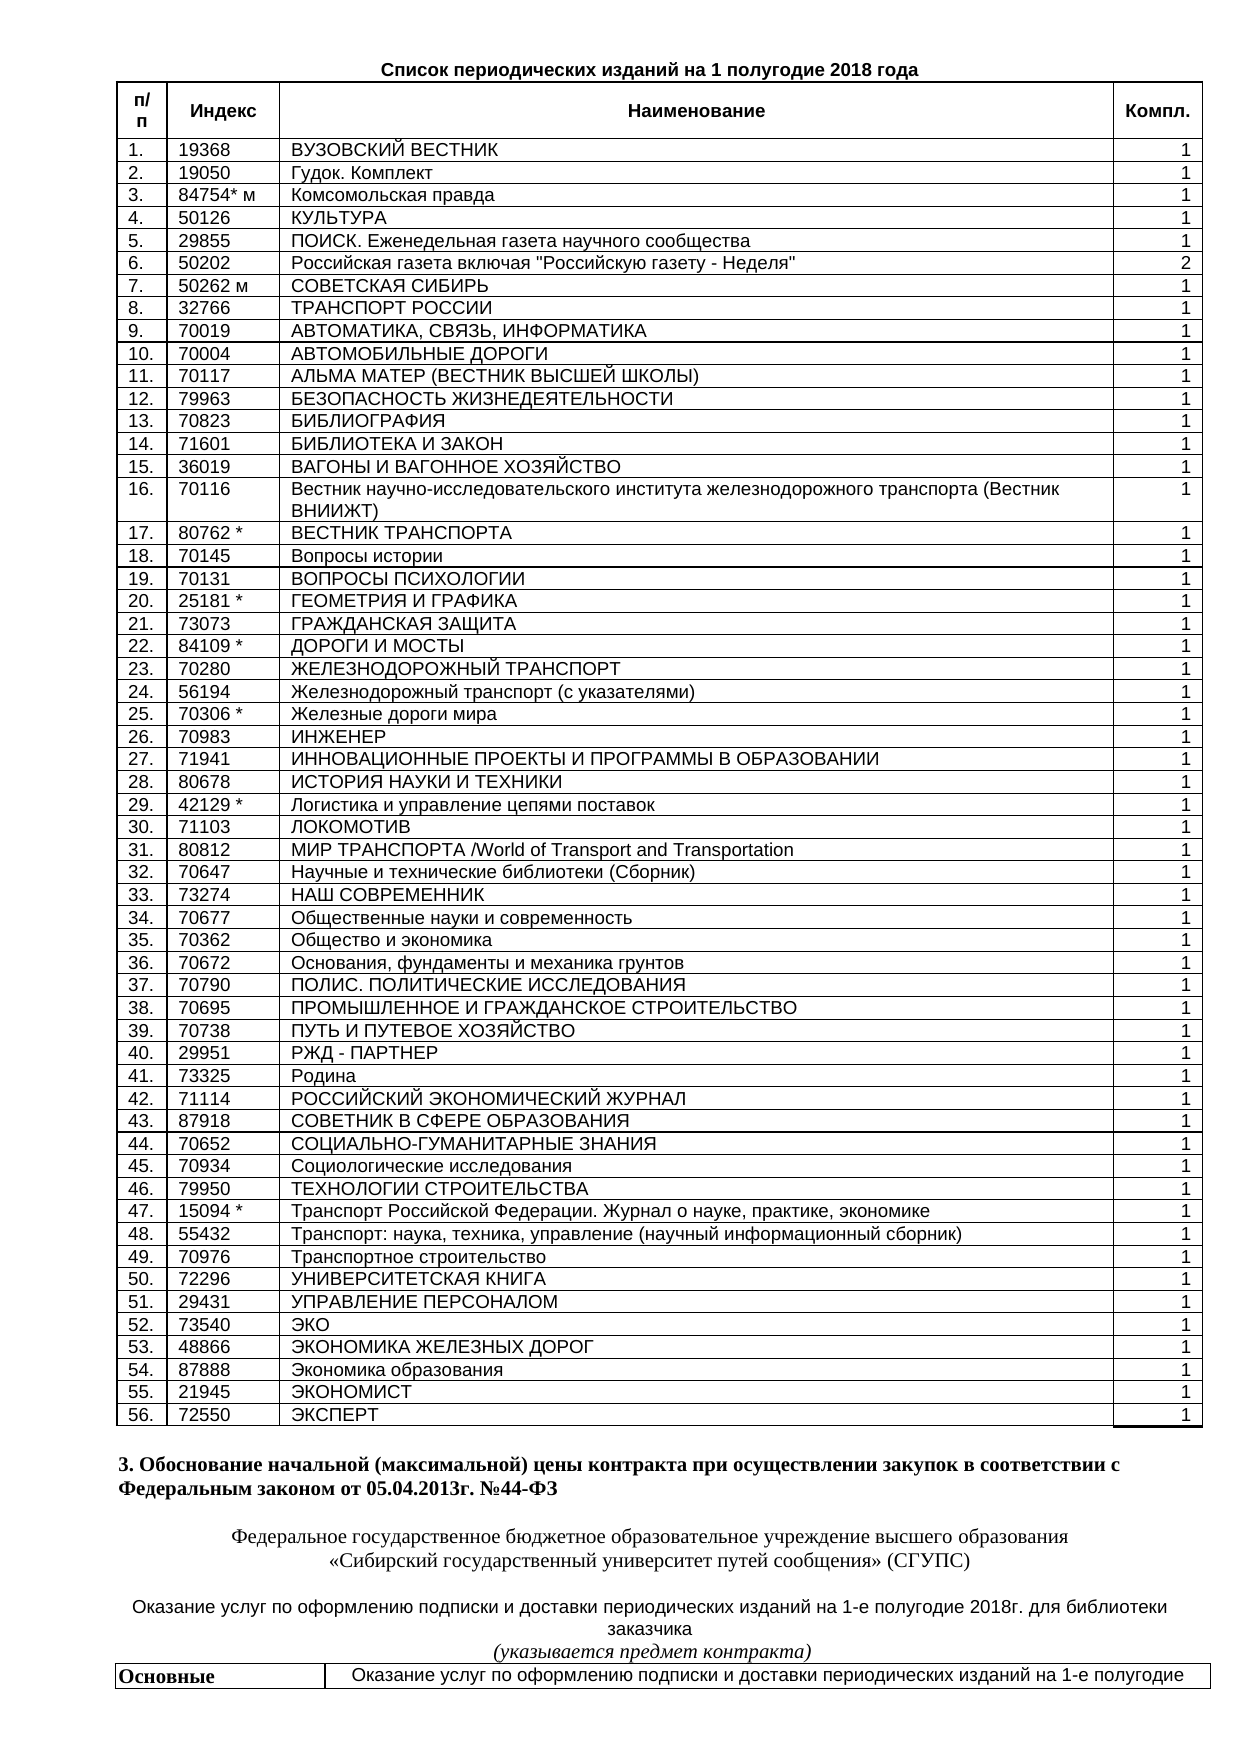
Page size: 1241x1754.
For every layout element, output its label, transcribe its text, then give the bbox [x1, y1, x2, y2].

table_cell 1 [1114, 658, 1202, 679]
table_cell Гудок. Комплект [280, 162, 1113, 183]
table_cell [118, 680, 166, 702]
table_cell ВУЗОВСКИЙ ВЕСТНИК [280, 139, 1113, 161]
table_cell [118, 365, 166, 387]
table_cell 1 [1114, 184, 1202, 206]
table_cell 84754* м [168, 184, 279, 206]
table_cell 80762 * [168, 522, 279, 544]
table_cell [118, 1178, 166, 1199]
table_cell 1 [1114, 522, 1202, 544]
table_cell 70677 [168, 906, 279, 928]
text «Сибирский государственный университет путей сообщения» (СГУПС) [118, 1548, 1181, 1572]
table_cell 1 [1114, 1336, 1202, 1357]
table_cell ИНЖЕНЕР [280, 726, 1113, 747]
table_cell 70647 [168, 861, 279, 883]
table_cell РОССИЙСКИЙ ЭКОНОМИЧЕСКИЙ ЖУРНАЛ [280, 1087, 1113, 1109]
table_cell 1 [1114, 139, 1202, 161]
table_cell [118, 545, 166, 566]
table_cell 29951 [168, 1042, 279, 1064]
table_cell ДОРОГИ И МОСТЫ [280, 635, 1113, 657]
table_cell 70117 [168, 365, 279, 387]
table_cell НАШ СОВРЕМЕННИК [280, 884, 1113, 905]
table_cell Железнодорожный транспорт (с указателями) [280, 680, 1113, 702]
table_cell ЭКСПЕРТ [280, 1404, 1113, 1425]
table_cell [118, 1223, 166, 1244]
table_cell 1 [1114, 590, 1202, 612]
table_cell ТРАНСПОРТ РОССИИ [280, 297, 1113, 319]
table_cell ПУТЬ И ПУТЕВОЕ ХОЗЯЙСТВО [280, 1020, 1113, 1041]
text Федеральное государственное бюджетное образовательное учреждение высшего образования [118, 1524, 1181, 1548]
table_cell [118, 207, 166, 228]
table_cell 1 [1114, 794, 1202, 815]
table_cell [118, 252, 166, 273]
table_cell [118, 1155, 166, 1177]
table_cell Логистика и управление цепями поставок [280, 794, 1113, 815]
table_cell 1 [1114, 478, 1202, 521]
table_cell БИБЛИОГРАФИЯ [280, 410, 1113, 432]
table_cell 1 [1114, 455, 1202, 477]
table_cell [118, 906, 166, 928]
table_cell [118, 1313, 166, 1335]
table_cell 1 [1114, 748, 1202, 770]
table_cell [118, 658, 166, 679]
table_cell 1 [1114, 1155, 1202, 1177]
table_cell [118, 388, 166, 409]
table_cell 80812 [168, 839, 279, 860]
table_cell 70790 [168, 974, 279, 996]
table_header п/п [118, 83, 166, 138]
table_cell 87918 [168, 1110, 279, 1131]
table_cell 73073 [168, 613, 279, 634]
table_cell 79963 [168, 388, 279, 409]
table_cell [118, 703, 166, 724]
table_cell 70983 [168, 726, 279, 747]
table_cell 1 [1114, 568, 1202, 589]
table_cell 1 [1114, 726, 1202, 747]
table_cell 72550 [168, 1404, 279, 1425]
table_cell БЕЗОПАСНОСТЬ ЖИЗНЕДЕЯТЕЛЬНОСТИ [280, 388, 1113, 409]
table_cell ПОИСК. Еженедельная газета научного сообщества [280, 229, 1113, 251]
table_cell [118, 1336, 166, 1357]
table_cell Железные дороги мира [280, 703, 1113, 724]
table_cell 1 [1114, 613, 1202, 634]
table_cell ЭКОНОМИСТ [280, 1381, 1113, 1403]
table_cell 19368 [168, 139, 279, 161]
table_cell Транспортное строительство [280, 1246, 1113, 1267]
table_cell ВОПРОСЫ ПСИХОЛОГИИ [280, 568, 1113, 589]
table_cell [118, 590, 166, 612]
table_cell РЖД - ПАРТНЕР [280, 1042, 1113, 1064]
table_cell [118, 997, 166, 1018]
table_cell 15094 * [168, 1200, 279, 1222]
table_cell 1 [1114, 1246, 1202, 1267]
table_cell Социологические исследования [280, 1155, 1113, 1177]
table_cell [118, 816, 166, 838]
table_cell БИБЛИОТЕКА И ЗАКОН [280, 433, 1113, 454]
table_cell 1 [1114, 1020, 1202, 1041]
table_cell [118, 184, 166, 206]
table_cell [118, 139, 166, 161]
table_cell [118, 1065, 166, 1086]
table_cell 1 [1114, 635, 1202, 657]
table_cell 1 [1114, 1381, 1202, 1403]
table_cell [118, 952, 166, 973]
table_cell 70652 [168, 1133, 279, 1154]
table_cell 29431 [168, 1291, 279, 1312]
table_cell [118, 884, 166, 905]
table_cell АВТОМАТИКА, СВЯЗЬ, ИНФОРМАТИКА [280, 320, 1113, 341]
table_cell [118, 794, 166, 815]
table_cell 1 [1114, 207, 1202, 228]
table_cell [118, 635, 166, 657]
table_cell [118, 861, 166, 883]
table_cell 84109 * [168, 635, 279, 657]
table_cell 1 [1114, 320, 1202, 341]
table_cell 70976 [168, 1246, 279, 1267]
table_cell 72296 [168, 1268, 279, 1290]
table_cell 1 [1114, 545, 1202, 566]
table_cell ЛОКОМОТИВ [280, 816, 1113, 838]
table_cell [118, 433, 166, 454]
table_cell 36019 [168, 455, 279, 477]
table_cell 71601 [168, 433, 279, 454]
table_cell 1 [1114, 1359, 1202, 1380]
table_cell [118, 343, 166, 364]
table_cell Экономика образования [280, 1359, 1113, 1380]
table_cell [118, 1381, 166, 1403]
table_cell 1 [1114, 1200, 1202, 1222]
table_cell [118, 748, 166, 770]
table_cell 50262 м [168, 275, 279, 296]
table_cell [118, 1246, 166, 1267]
table_cell АВТОМОБИЛЬНЫЕ ДОРОГИ [280, 343, 1113, 364]
table_cell 71114 [168, 1087, 279, 1109]
table_cell 1 [1114, 1065, 1202, 1086]
table_cell 50202 [168, 252, 279, 273]
table_cell МИР ТРАНСПОРТА /World of Transport and Transportation [280, 839, 1113, 860]
table_cell [118, 1087, 166, 1109]
table_cell [118, 726, 166, 747]
table_cell [118, 929, 166, 951]
table_cell 50126 [168, 207, 279, 228]
table_cell [118, 320, 166, 341]
table_cell 1 [1114, 884, 1202, 905]
table_cell 71103 [168, 816, 279, 838]
table_cell ЭКОНОМИКА ЖЕЛЕЗНЫХ ДОРОГ [280, 1336, 1113, 1357]
table_cell 25181 * [168, 590, 279, 612]
table_cell 70823 [168, 410, 279, 432]
table_cell [118, 275, 166, 296]
text (указывается предмет контракта) [118, 1639, 1181, 1663]
table_cell Основания, фундаменты и механика грунтов [280, 952, 1113, 973]
table_cell 1 [1114, 1110, 1202, 1131]
table_cell 1 [1114, 433, 1202, 454]
table_cell [118, 297, 166, 319]
table_cell 87888 [168, 1359, 279, 1380]
table_cell 56194 [168, 680, 279, 702]
table_cell ИСТОРИЯ НАУКИ И ТЕХНИКИ [280, 771, 1113, 792]
table_cell ГРАЖДАНСКАЯ ЗАЩИТА [280, 613, 1113, 634]
table_cell 1 [1114, 771, 1202, 792]
table_cell Вопросы истории [280, 545, 1113, 566]
table_cell 2 [1114, 252, 1202, 273]
table_cell 70672 [168, 952, 279, 973]
table_cell 1 [1114, 343, 1202, 364]
table_cell 1 [1114, 1087, 1202, 1109]
table_cell 1 [1114, 839, 1202, 860]
table_cell ПРОМЫШЛЕННОЕ И ГРАЖДАНСКОЕ СТРОИТЕЛЬСТВО [280, 997, 1113, 1018]
table_cell [118, 1020, 166, 1041]
text 3. Обоснование начальной (максимальной) цены контракта при осуществлении закупок в соответствии с Федеральным законом от 05.04.2013г. №44-ФЗ [118, 1451, 1181, 1499]
table_cell [118, 1133, 166, 1154]
table_cell 70306 * [168, 703, 279, 724]
table_cell 1 [1114, 1178, 1202, 1199]
table_cell 1 [1114, 410, 1202, 432]
table_cell [118, 1110, 166, 1131]
table_cell ПОЛИС. ПОЛИТИЧЕСКИЕ ИССЛЕДОВАНИЯ [280, 974, 1113, 996]
table_cell 1 [1114, 229, 1202, 251]
table_cell [118, 771, 166, 792]
table_cell ЖЕЛЕЗНОДОРОЖНЫЙ ТРАНСПОРТ [280, 658, 1113, 679]
table_cell 80678 [168, 771, 279, 792]
table_cell 48866 [168, 1336, 279, 1357]
table_cell 70738 [168, 1020, 279, 1041]
table_cell 32766 [168, 297, 279, 319]
table_cell ВАГОНЫ И ВАГОННОЕ ХОЗЯЙСТВО [280, 455, 1113, 477]
table_cell 70019 [168, 320, 279, 341]
table_cell 70145 [168, 545, 279, 566]
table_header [116, 1664, 324, 1688]
table_header Наименование [280, 83, 1113, 138]
table_cell Вестник научно-исследовательского института железнодорожного транспорта (Вестник ВНИИЖТ) [280, 478, 1113, 521]
table_cell 1 [1114, 365, 1202, 387]
table_cell 73325 [168, 1065, 279, 1086]
table_cell 73540 [168, 1313, 279, 1335]
table_cell Российская газета включая "Российскую газету - Неделя" [280, 252, 1113, 273]
table_cell 1 [1114, 297, 1202, 319]
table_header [326, 1664, 1210, 1688]
table_cell 1 [1114, 1133, 1202, 1154]
table_cell Транспорт Российской Федерации. Журнал о науке, практике, экономике [280, 1200, 1113, 1222]
table_cell 29855 [168, 229, 279, 251]
table_cell 70116 [168, 478, 279, 521]
table_cell 79950 [168, 1178, 279, 1199]
table_cell УНИВЕРСИТЕТСКАЯ КНИГА [280, 1268, 1113, 1290]
table_cell СОВЕТСКАЯ СИБИРЬ [280, 275, 1113, 296]
table_cell [118, 455, 166, 477]
table_cell 1 [1114, 388, 1202, 409]
table_cell [118, 1404, 166, 1425]
table_cell [118, 410, 166, 432]
table_cell Родина [280, 1065, 1113, 1086]
table_cell [118, 162, 166, 183]
table_cell [118, 1268, 166, 1290]
table_cell ГЕОМЕТРИЯ И ГРАФИКА [280, 590, 1113, 612]
table_cell 1 [1114, 1404, 1202, 1425]
table_cell [118, 1200, 166, 1222]
table_cell 1 [1114, 1223, 1202, 1244]
table_cell 1 [1114, 997, 1202, 1018]
table_cell [118, 478, 166, 521]
table_cell УПРАВЛЕНИЕ ПЕРСОНАЛОМ [280, 1291, 1113, 1312]
table_cell [118, 1359, 166, 1380]
table_cell СОЦИАЛЬНО-ГУМАНИТАРНЫЕ ЗНАНИЯ [280, 1133, 1113, 1154]
table_cell [118, 568, 166, 589]
table_cell 70934 [168, 1155, 279, 1177]
table_cell [118, 613, 166, 634]
table_cell 1 [1114, 275, 1202, 296]
table_cell ЭКО [280, 1313, 1113, 1335]
table_cell [118, 1042, 166, 1064]
table_cell 71941 [168, 748, 279, 770]
table_cell 1 [1114, 1291, 1202, 1312]
table_cell АЛЬМА МАТЕР (ВЕСТНИК ВЫСШЕЙ ШКОЛЫ) [280, 365, 1113, 387]
table_cell 1 [1114, 952, 1202, 973]
table_cell 1 [1114, 906, 1202, 928]
table_cell 21945 [168, 1381, 279, 1403]
table_cell Транспорт: наука, техника, управление (научный информационный сборник) [280, 1223, 1113, 1244]
table_cell 1 [1114, 1268, 1202, 1290]
table_cell 70362 [168, 929, 279, 951]
table_cell ИННОВАЦИОННЫЕ ПРОЕКТЫ И ПРОГРАММЫ В ОБРАЗОВАНИИ [280, 748, 1113, 770]
table_cell 1 [1114, 929, 1202, 951]
table_cell [118, 974, 166, 996]
table_cell 1 [1114, 816, 1202, 838]
table_cell Общество и экономика [280, 929, 1113, 951]
table_cell [118, 839, 166, 860]
table_cell 1 [1114, 680, 1202, 702]
table_header Индекс [168, 83, 279, 138]
table_cell 73274 [168, 884, 279, 905]
table_cell [118, 1291, 166, 1312]
table_cell ВЕСТНИК ТРАНСПОРТА [280, 522, 1113, 544]
table_cell 1 [1114, 1042, 1202, 1064]
table_cell 55432 [168, 1223, 279, 1244]
text Оказание услуг по оформлению подписки и доставки периодических изданий на 1-е полугодие 2018г. для библиотеки заказчика [118, 1596, 1181, 1639]
table_cell [118, 229, 166, 251]
table_cell 70695 [168, 997, 279, 1018]
table_cell 1 [1114, 162, 1202, 183]
table_cell 1 [1114, 861, 1202, 883]
table_cell 70131 [168, 568, 279, 589]
table_cell 70004 [168, 343, 279, 364]
table_cell 1 [1114, 974, 1202, 996]
table_cell [118, 522, 166, 544]
table_cell 19050 [168, 162, 279, 183]
table_cell Научные и технические библиотеки (Сборник) [280, 861, 1113, 883]
table_cell КУЛЬТУРА [280, 207, 1113, 228]
table_cell СОВЕТНИК В СФЕРЕ ОБРАЗОВАНИЯ [280, 1110, 1113, 1131]
table_cell Комсомольская правда [280, 184, 1113, 206]
table_cell 42129 * [168, 794, 279, 815]
table_cell 1 [1114, 1313, 1202, 1335]
table_cell 70280 [168, 658, 279, 679]
table_cell 1 [1114, 703, 1202, 724]
text Список периодических изданий на 1 полугодие 2018 года [118, 59, 1181, 81]
table_cell Общественные науки и современность [280, 906, 1113, 928]
table_header Компл. [1114, 83, 1202, 138]
table_cell ТЕХНОЛОГИИ СТРОИТЕЛЬСТВА [280, 1178, 1113, 1199]
